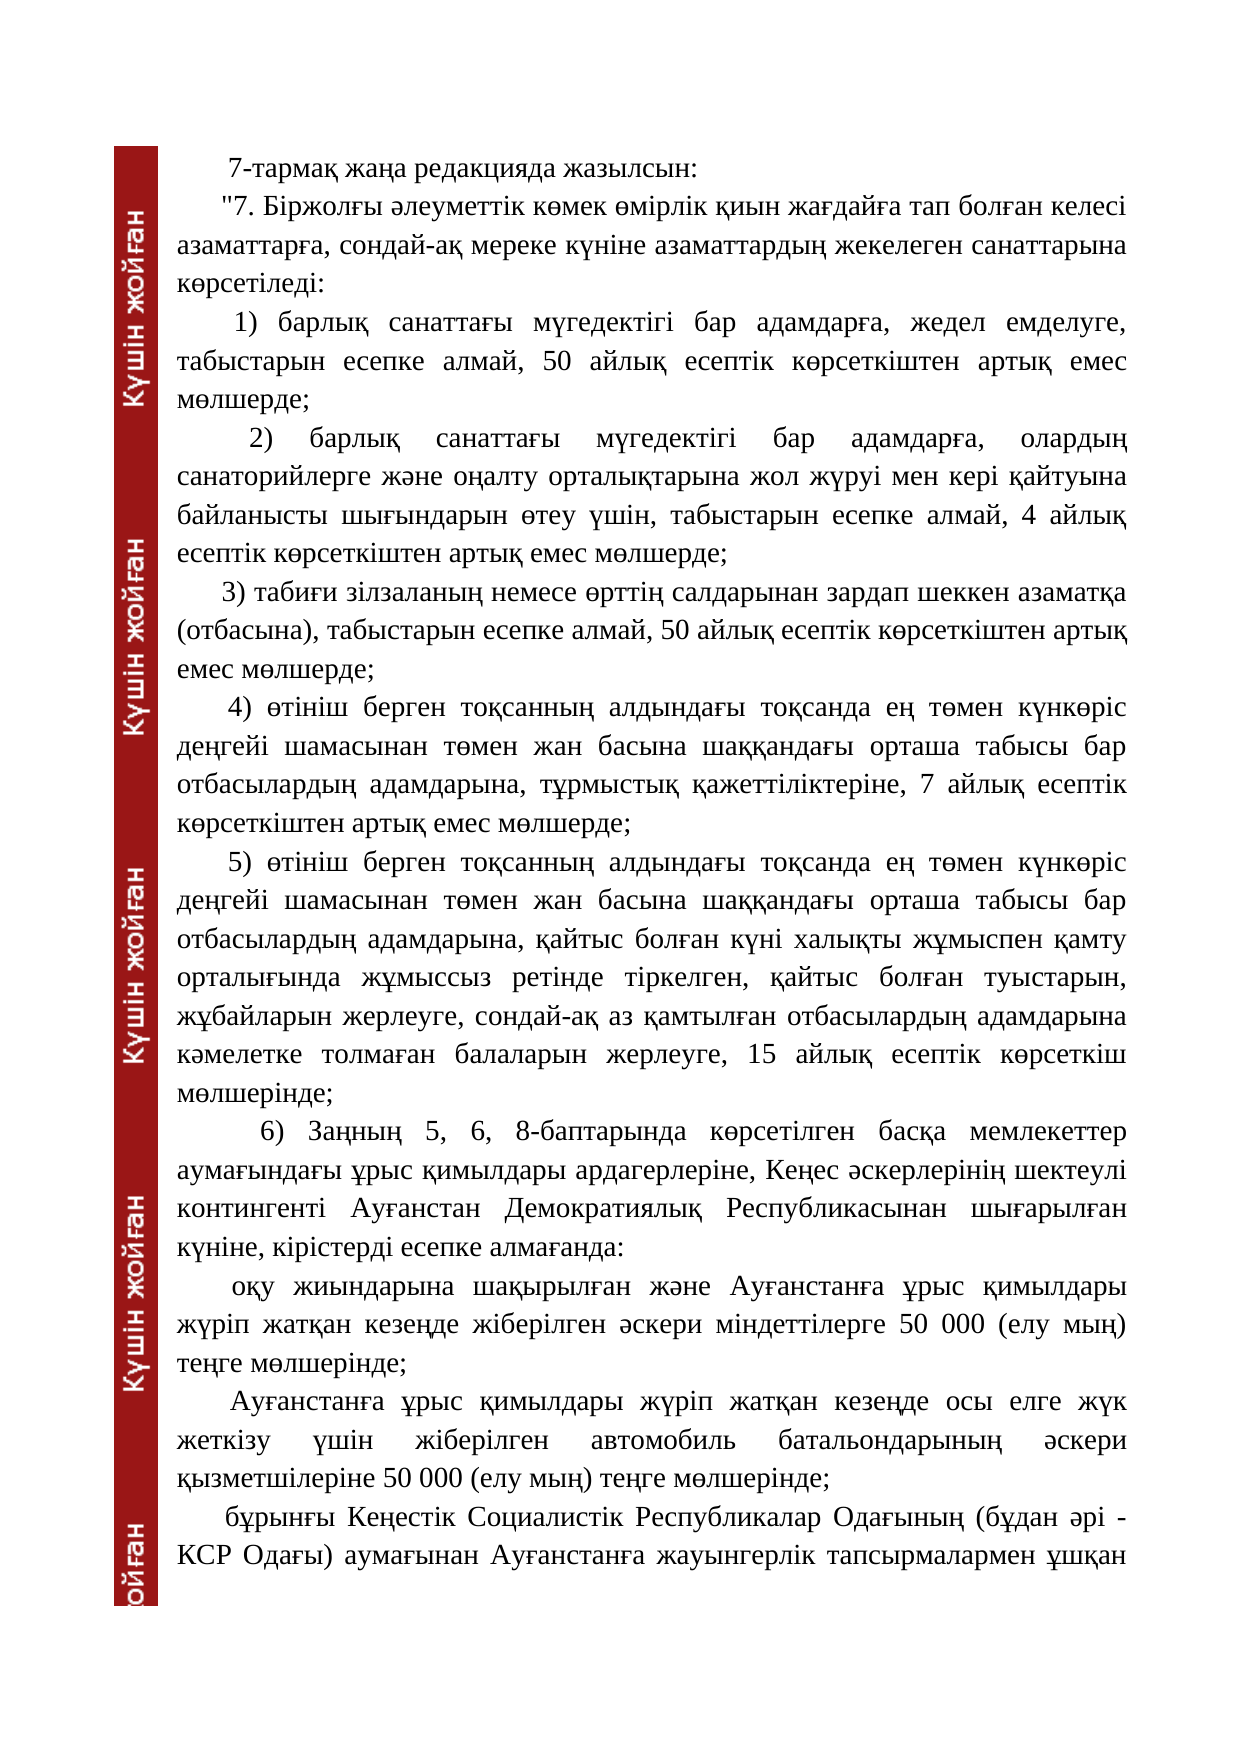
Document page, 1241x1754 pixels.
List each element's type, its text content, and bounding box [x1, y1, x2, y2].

picture [114, 1571, 158, 1606]
picture [114, 684, 158, 689]
picture [114, 569, 158, 574]
text 1) барлық санаттағы мүгедектігі бар адамдарға, жедел емделуге, табыстарын есепке алмай, 50 айлық есептік көрсеткіштен артық емес мөлшерде; [112, 304, 1128, 415]
text 2) барлық санаттағы мүгедектігі бар адамдарға, олардың санаторийлерге және оңалту орталықтарына жол жүруі мен кері қайтуына байланысты шығындарын өтеу үшін, табыстарын есепке алмай, 4 айлық есептік көрсеткіштен артық емес мөлшерде; [112, 420, 1128, 569]
picture [114, 839, 158, 844]
picture [114, 146, 158, 150]
picture [114, 299, 158, 304]
text "7. Біржолғы әлеуметтік көмек өмірлік қиын жағдайға тап болған келесі азаматтарға, сондай-ақ мереке күніне азаматтардың жекелеген санаттарына көрсетіледі: [112, 188, 1128, 299]
text 7-тармақ жаңа редакцияда жазылсын: [112, 150, 1128, 183]
text оқу жиындарына шақырылған және Ауғанстанға ұрыс қимылдары жүрiп жатқан кезеңде жiберiлген әскери мiндеттiлерге 50 000 (елу мың) теңге мөлшерінде; [112, 1268, 1128, 1378]
text Ауғанстанға ұрыс қимылдары жүрiп жатқан кезеңде осы елге жүк жеткiзу үшiн жiберiлген автомобиль батальондарының әскери қызметшiлерiне 50 000 (елу мың) теңге мөлшерінде; [112, 1383, 1128, 1494]
picture [114, 1108, 158, 1113]
text 3) табиғи зілзаланың немесе өрттің салдарынан зардап шеккен азаматқа (отбасына), табыстарын есепке алмай, 50 айлық есептік көрсеткіштен артық емес мөлшерде; [112, 574, 1128, 684]
text 6) Заңның 5, 6, 8-баптарында көрсетілген басқа мемлекеттер аумағындағы ұрыс қимылдары ардагерлеріне, Кеңес әскерлерінің шектеулі контингенті Ауғанстан Демократиялық Республикасынан шығарылған күніне, кірістерді есепке алмағанда: [112, 1113, 1128, 1263]
picture [114, 183, 158, 188]
picture [114, 415, 158, 420]
text 4) өтініш берген тоқсанның алдындағы тоқсанда ең төмен күнкөріс деңгейі шамасынан төмен жан басына шаққандағы орташа табысы бар отбасылардың адамдарына, тұрмыстық қажеттіліктеріне, 7 айлық есептік көрсеткіштен артық емес мөлшерде; [112, 689, 1128, 839]
text 5) өтініш берген тоқсанның алдындағы тоқсанда ең төмен күнкөріс деңгейі шамасынан төмен жан басына шаққандағы орташа табысы бар отбасылардың адамдарына, қайтыс болған күні халықты жұмыспен қамту орталығында жұмыссыз ретінде тіркелген, қайтыс болған туыстарын, жұбайларын жерлеуге, сондай-ақ аз қамтылған отбасылардың адамдарына кәмелетке толмаған балаларын жерлеуге, 15 айлық есептік көрсеткіш мөлшерінде; [112, 844, 1128, 1108]
picture [114, 1378, 158, 1383]
picture [114, 1494, 158, 1499]
picture [114, 1263, 158, 1268]
